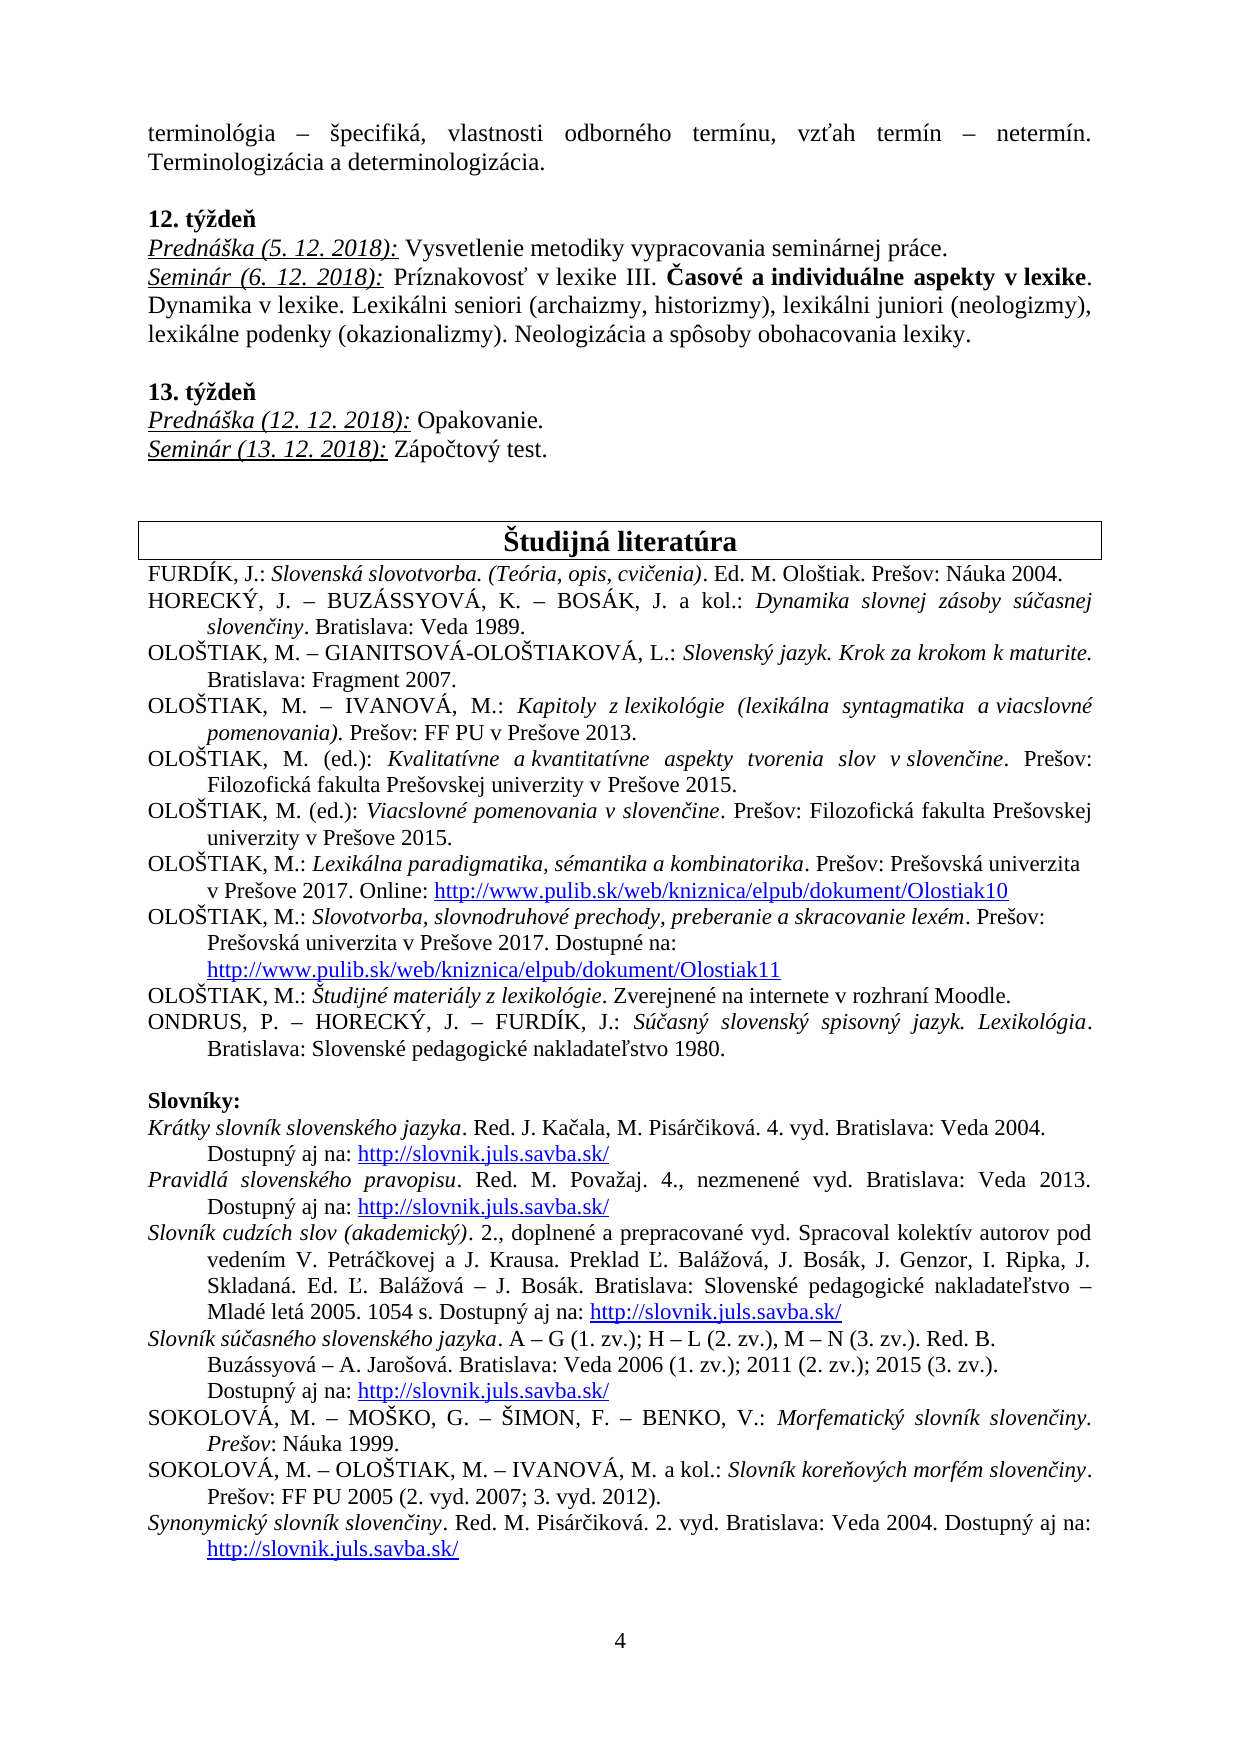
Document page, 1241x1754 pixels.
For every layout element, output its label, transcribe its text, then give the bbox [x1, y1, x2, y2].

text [148, 118, 1092, 176]
text Ološtiak, M.: Študijné materiály z lexikológie. Zverejnené na internete v rozhraní Moodle. [148, 982, 1092, 1008]
text Prednáška (5. 12. 2018): Vysvetlenie metodiky vypracovania seminárnej práce. [148, 233, 1092, 262]
text Seminár (13. 12. 2018): Zápočtový test. [148, 434, 1092, 463]
text Prednáška (12. 12. 2018): Opakovanie. [148, 406, 1092, 434]
text OLOŠTIAK, M. – GIANITSOVÁ-OLOŠTIAKOVÁ, L.: Slovenský jazyk. Krok za krokom k maturite. Bratislava: Fragment 2007. [148, 639, 1092, 692]
text Ološtiak, M. – Ivanová, M.: Kapitoly z lexikológie (lexikálna syntagmatika a viacslovné pomenovania). Prešov: FF PU v Prešove 2013. [148, 692, 1092, 745]
text 12. týždeň [148, 204, 1092, 233]
text OLOŠTIAK, M.: Lexikálna paradigmatika, sémantika a kombinatorika. Prešov: Prešovská univerzita v Prešove 2017. Online: http://www.pulib.sk/web/kniznica/elpub/dokument/Olostiak10 [148, 850, 1092, 903]
text Študijná literatúra [139, 522, 1101, 559]
text Pravidlá slovenského pravopisu. Red. M. Považaj. 4., nezmenené vyd. Bratislava: Veda 2013. Dostupný aj na: http://slovnik.juls.savba.sk/ [148, 1167, 1092, 1219]
text ondrus, p. – horecký, j. – furdík, j.: Súčasný slovenský spisovný jazyk. Lexikológia. Bratislava: Slovenské pedagogické nakladateľstvo 1980. [148, 1008, 1092, 1061]
text HORECKÝ, J. – BUZÁSSYOVÁ, K. – BOSÁK, J. a kol.: Dynamika slovnej zásoby súčasnej slovenčiny. Bratislava: Veda 1989. [148, 587, 1092, 639]
text sokolová, m. – moško, g. – šimon, f. – benko, v.: Morfematický slovník slovenčiny. Prešov: Náuka 1999. [148, 1404, 1092, 1456]
text sokolová, m. – Ološtiak, M. – Ivanová, M. a kol.: Slovník koreňových morfém slovenčiny. Prešov: FF PU 2005 (2. vyd. 2007; 3. vyd. 2012). [148, 1456, 1092, 1509]
text Krátky slovník slovenského jazyka. Red. J. Kačala, M. Pisárčiková. 4. vyd. Bratislava: Veda 2004. Dostupný aj na: http://slovnik.juls.savba.sk/ [148, 1114, 1092, 1167]
text Slovník cudzích slov (akademický). 2., doplnené a prepracované vyd. Spracoval kolektív autorov pod vedením V. Petráčkovej a J. Krausa. Preklad Ľ. Balážová, J. Bosák, J. Genzor, I. Ripka, J. Skladaná. Ed. Ľ. Balážová – J. Bosák. Bratislava: Slovenské pedagogické nakladateľstvo – Mladé letá 2005. 1054 s. Dostupný aj na: http://slovnik.juls.savba.sk/ [148, 1219, 1092, 1325]
text Synonymický slovník slovenčiny. Red. M. Pisárčiková. 2. vyd. Bratislava: Veda 2004. Dostupný aj na: http://slovnik.juls.savba.sk/ [148, 1509, 1092, 1562]
text Ološtiak, M. (ed.): Kvalitatívne a kvantitatívne aspekty tvorenia slov v slovenčine. Prešov: Filozofická fakulta Prešovskej univerzity v Prešove 2015. [148, 745, 1092, 798]
text 13. týždeň [148, 377, 1092, 406]
text Slovníky: [148, 1087, 1092, 1114]
text Seminár (6. 12. 2018): Príznakovosť v lexike III. Časové a individuálne aspekty v lexike. Dynamika v lexike. Lexikálni seniori (archaizmy, historizmy), lexikálni juniori (neologizmy), lexikálne podenky (okazionalizmy). Neologizácia a spôsoby obohacovania lexiky. [148, 262, 1092, 348]
text FURDÍK, J.: Slovenská slovotvorba. (Teória, opis, cvičenia). Ed. M. Ološtiak. Prešov: Náuka 2004. [148, 560, 1092, 587]
text OLOŠTIAK, M. (ed.): Viacslovné pomenovania v slovenčine. Prešov: Filozofická fakulta Prešovskej univerzity v Prešove 2015. [148, 798, 1092, 850]
text Slovník súčasného slovenského jazyka. A – G (1. zv.); H – L (2. zv.), M – N (3. zv.). Red. B. Buzássyová – A. Jarošová. Bratislava: Veda 2006 (1. zv.); 2011 (2. zv.); 2015 (3. zv.). Dostupný aj na: http://slovnik.juls.savba.sk/ [148, 1325, 1092, 1404]
text OLOŠTIAK, M.: Slovotvorba, slovnodruhové prechody, preberanie a skracovanie lexém. Prešov: Prešovská univerzita v Prešove 2017. Dostupné na: http://www.pulib.sk/web/kniznica/elpub/dokument/Olostiak11 [148, 903, 1092, 982]
